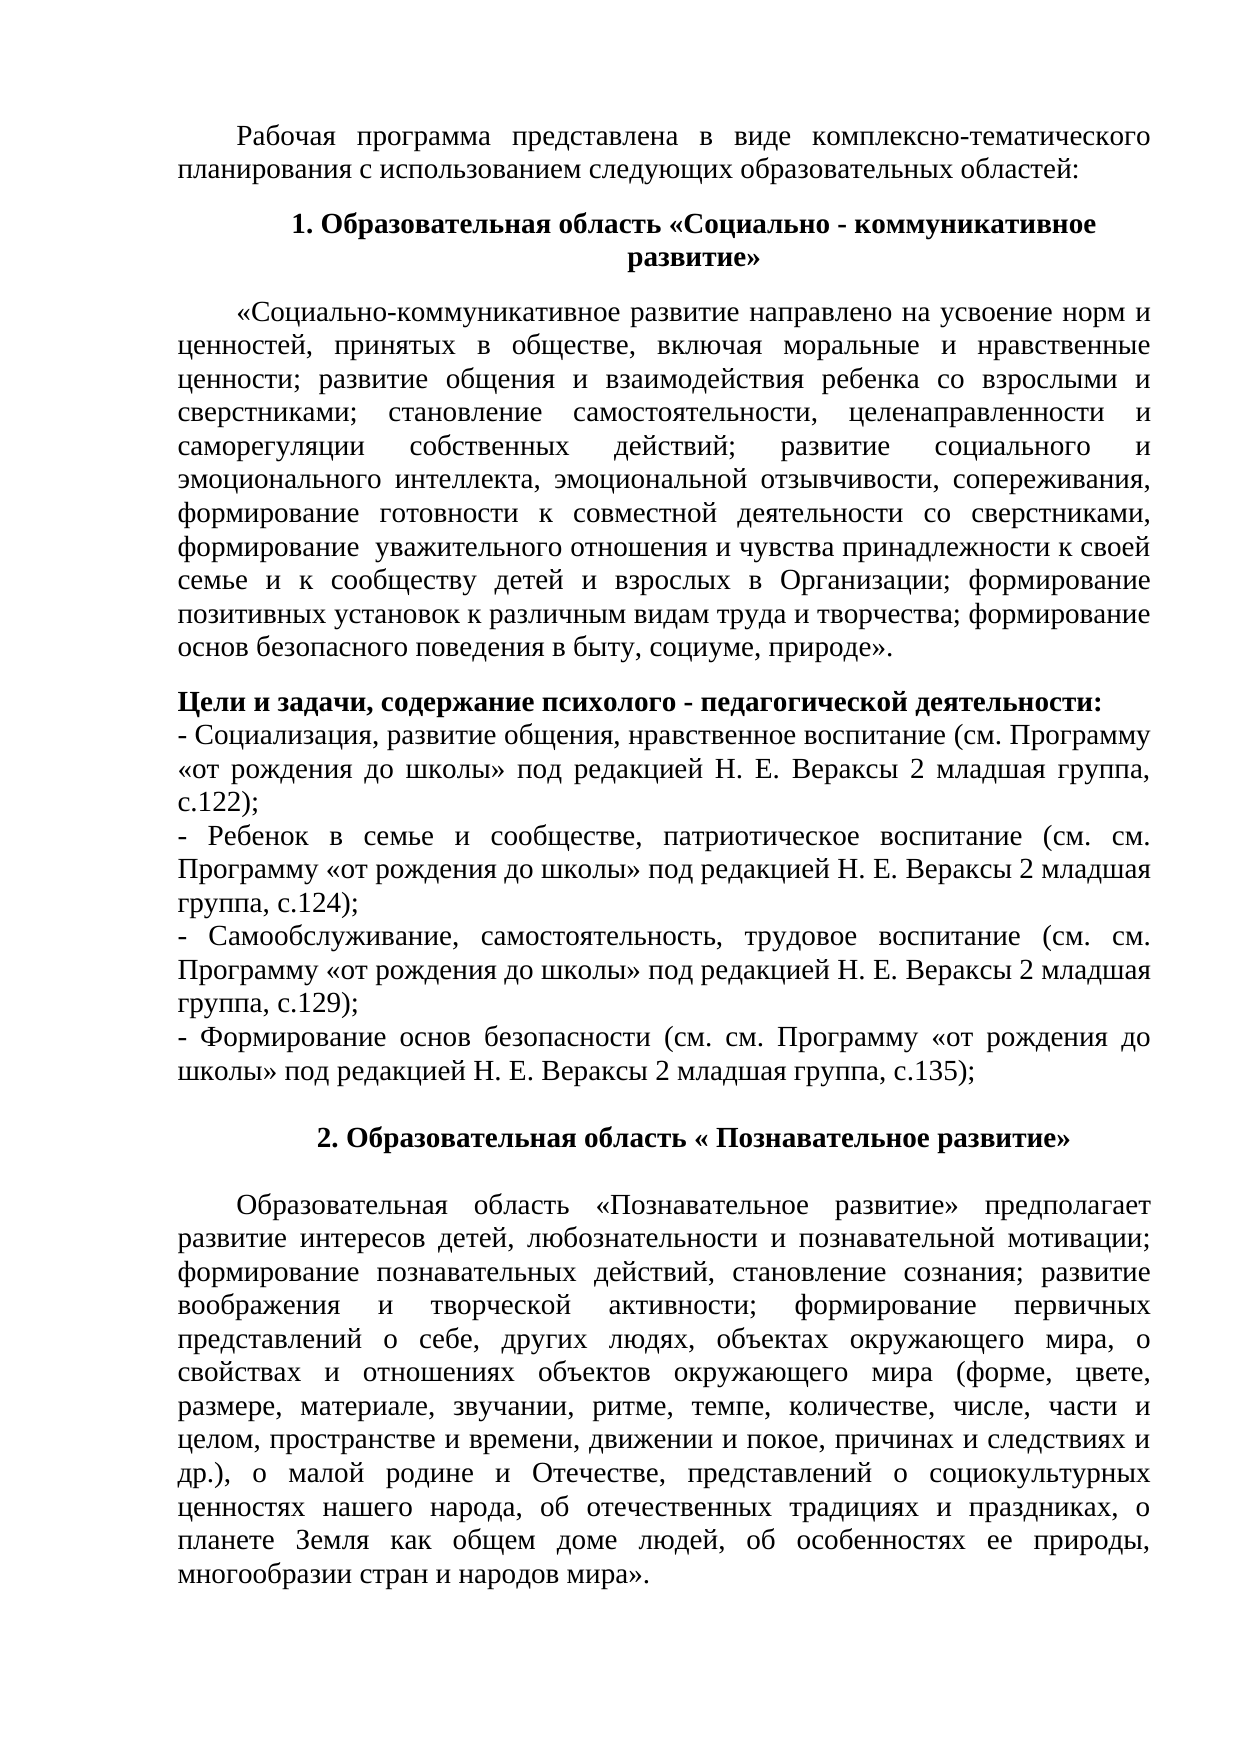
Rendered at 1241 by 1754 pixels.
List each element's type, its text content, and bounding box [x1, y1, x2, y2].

text - Формирование основ безопасности (см. см. Программу «от рождения до школы» под редакцией Н. Е. Вераксы 2 младшая группа, с.135); [177, 1019, 1152, 1086]
text Цели и задачи, содержание психолого - педагогической деятельности: [177, 684, 1152, 717]
text Рабочая программа представлена в виде комплексно-тематического планирования с использованием следующих образовательных областей: [177, 118, 1152, 185]
list 2. Образовательная область « Познавательное развитие» [236, 1120, 1152, 1153]
text 1. Образовательная область «Социально - коммуникативное развитие» [236, 206, 1152, 273]
text - Самообслуживание, самостоятельность, трудовое воспитание (см. см. Программу «от рождения до школы» под редакцией Н. Е. Вераксы 2 младшая группа, с.129); [177, 918, 1152, 1019]
text «Социально-коммуникативное развитие направлено на усвоение норм и ценностей, принятых в обществе, включая моральные и нравственные ценности; развитие общения и взаимодействия ребенка со взрослыми и сверстниками; становление самостоятельности, целенаправленности и саморегуляции собственных действий; развитие социального и эмоционального интеллекта, эмоциональной отзывчивости, сопереживания, формирование готовности к совместной деятельности со сверстниками, формирование уважительного отношения и чувства принадлежности к своей семье и к сообществу детей и взрослых в Организации; формирование позитивных установок к различным видам труда и творчества; формирование основ безопасного поведения в быту, социуме, природе». [177, 294, 1152, 663]
text Образовательная область «Познавательное развитие» предполагает развитие интересов детей, любознательности и познавательной мотивации; формирование познавательных действий, становление сознания; развитие воображения и творческой активности; формирование первичных представлений о себе, других людях, объектах окружающего мира, о свойствах и отношениях объектов окружающего мира (форме, цвете, размере, материале, звучании, ритме, темпе, количестве, числе, части и целом, пространстве и времени, движении и покое, причинах и следствиях и др.), о малой родине и Отечестве, представлений о социокультурных ценностях нашего народа, об отечественных традициях и праздниках, о планете Земля как общем доме людей, об особенностях ее природы, многообразии стран и народов мира». [177, 1187, 1152, 1589]
text - Социализация, развитие общения, нравственное воспитание (см. Программу «от рождения до школы» под редакцией Н. Е. Вераксы 2 младшая группа, с.122); [177, 717, 1152, 818]
text - Ребенок в семье и сообществе, патриотическое воспитание (см. см. Программу «от рождения до школы» под редакцией Н. Е. Вераксы 2 младшая группа, с.124); [177, 818, 1152, 918]
